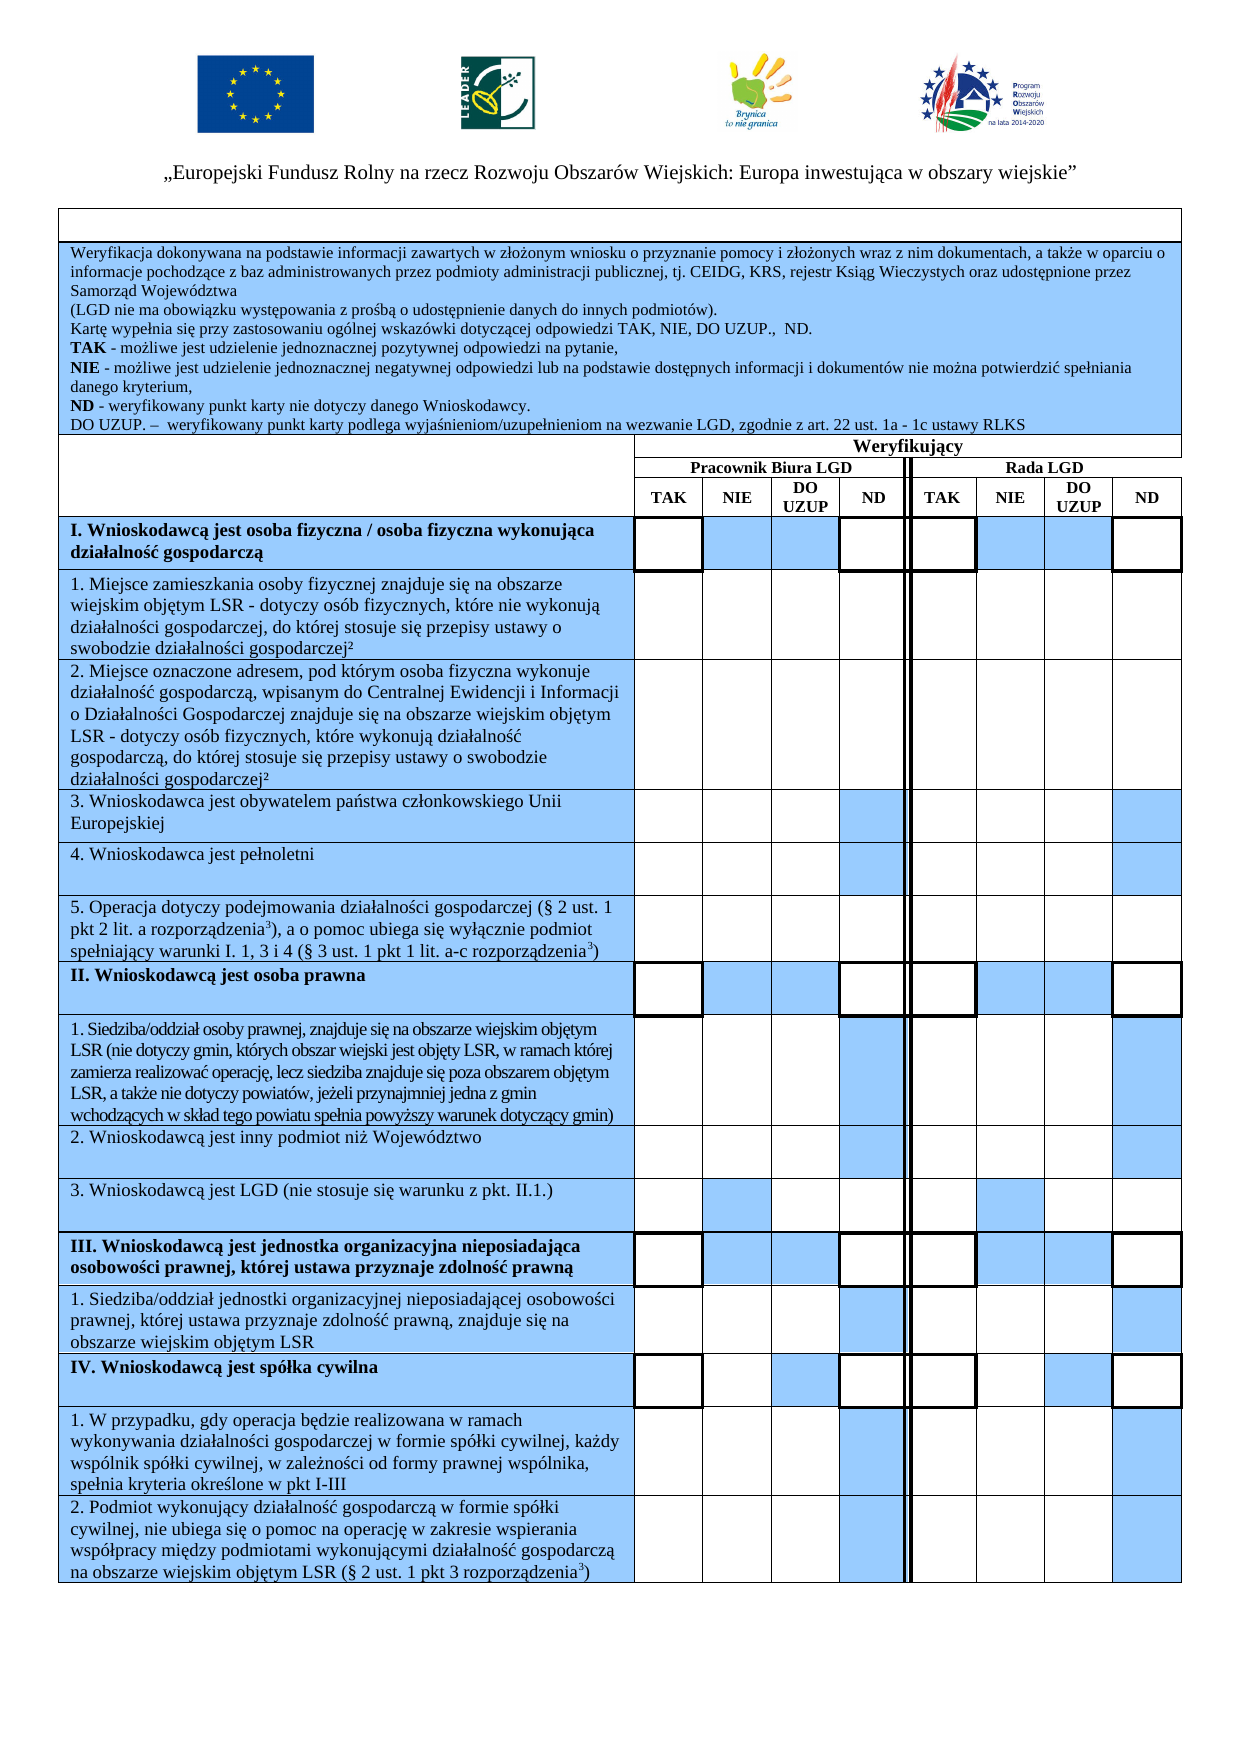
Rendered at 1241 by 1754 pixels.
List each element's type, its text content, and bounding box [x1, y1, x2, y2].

table_cell [977, 843, 1044, 895]
table_cell [772, 1407, 839, 1495]
table_cell [1045, 896, 1112, 961]
table_cell [772, 1179, 839, 1231]
table_cell [1045, 1015, 1112, 1125]
table_cell 2. Miejsce oznaczone adresem, pod którym osoba fizyczna wykonuje działalność gospodarczą, wpisanym do Centralnej Ewidencji i Informacji o Działalności Gospodarczej znajduje się na obszarze wiejskim objętym LSR - dotyczy osób fizycznych, które wykonują działalność gospodarczą, do której stosuje się przepisy ustawy o swobodzie działalności gospodarczej² [59, 660, 634, 789]
table_cell [1114, 1235, 1180, 1284]
table_cell [913, 1409, 976, 1495]
table_cell [913, 1179, 976, 1231]
table_cell [1113, 843, 1181, 895]
table_cell DO UZUP [1045, 478, 1112, 516]
table_cell TAK [635, 478, 702, 516]
table_cell [840, 1496, 903, 1582]
table_cell [977, 790, 1044, 842]
table_cell [1113, 1496, 1181, 1582]
table_cell [635, 1018, 702, 1125]
table_cell 5. Operacja dotyczy podejmowania działalności gospodarczej (§ 2 ust. 1 pkt 2 lit. a rozporządzenia3), a o pomoc ubiega się wyłącznie podmiot spełniający warunki I. 1, 3 i 4 (§ 3 ust. 1 pkt 1 lit. a-c rozporządzenia3) [59, 896, 634, 961]
picture [717, 51, 799, 132]
table_cell 2. Wnioskodawcą jest inny podmiot niż Województwo [59, 1126, 634, 1178]
table_cell [977, 570, 1044, 659]
table_cell [772, 660, 839, 789]
table_cell [635, 660, 702, 789]
table_cell [840, 1126, 903, 1178]
table_cell II. Wnioskodawcą jest osoba prawna [59, 962, 633, 1014]
table_cell [841, 1235, 903, 1284]
table_cell [703, 790, 771, 842]
table_cell [635, 896, 702, 961]
table_cell [913, 1235, 974, 1284]
table_cell [1045, 1496, 1112, 1582]
table_cell [703, 896, 771, 961]
table_cell [635, 843, 702, 895]
table_cell 1. W przypadku, gdy operacja będzie realizowana w ramach wykonywania działalności gospodarczej w formie spółki cywilnej, każdy wspólnik spółki cywilnej, w zależności od formy prawnej wspólnika, spełnia kryteria określone w pkt I-III [59, 1407, 634, 1495]
table_cell [1113, 790, 1181, 842]
table_cell Pracownik Biura LGD [635, 458, 903, 477]
table_cell [913, 1356, 974, 1406]
picture [461, 56, 536, 130]
table_cell [635, 1126, 702, 1178]
table_cell [772, 790, 839, 842]
table_cell [636, 1356, 701, 1406]
table_cell [703, 1015, 771, 1125]
table_cell 3. Wnioskodawcą jest LGD (nie stosuje się warunku z pkt. II.1.) [59, 1179, 634, 1231]
table_cell 1. Miejsce zamieszkania osoby fizycznej znajduje się na obszarze wiejskim objętym LSR - dotyczy osób fizycznych, które nie wykonują działalności gospodarczej, do której stosuje się przepisy ustawy o swobodzie działalności gospodarczej² [59, 570, 634, 659]
table_cell [772, 517, 838, 569]
table_cell [635, 1409, 702, 1495]
table_cell [1114, 1356, 1180, 1406]
table_cell [1045, 1286, 1112, 1352]
table_cell [703, 660, 771, 789]
table_cell 4. Wnioskodawca jest pełnoletni [59, 843, 634, 895]
table_cell [772, 1126, 839, 1178]
table_cell [1113, 896, 1181, 961]
table_cell [1045, 660, 1112, 789]
table_cell [703, 1126, 771, 1178]
table_cell [772, 570, 839, 659]
table_cell [1045, 1354, 1111, 1406]
table_cell [978, 1354, 1044, 1406]
table_cell [636, 519, 701, 569]
table_cell 1. Siedziba/oddział jednostki organizacyjnej nieposiadającej osobowości prawnej, której ustawa przyznaje zdolność prawną, znajduje się na obszarze wiejskim objętym LSR [59, 1286, 634, 1352]
table_cell [977, 896, 1044, 961]
table_cell [840, 660, 903, 789]
table_cell [59, 209, 1181, 241]
table_cell III. Wnioskodawcą jest jednostka organizacyjna nieposiadająca osobowości prawnej, której ustawa przyznaje zdolność prawną [59, 1233, 633, 1284]
table_cell 3. Wnioskodawca jest obywatelem państwa członkowskiego Unii Europejskiej [59, 790, 634, 842]
table_cell [704, 962, 771, 1014]
table_cell [913, 843, 976, 895]
table_cell TAK [913, 478, 976, 516]
table_cell [636, 964, 701, 1014]
table_cell [913, 660, 976, 789]
table_cell [1045, 790, 1112, 842]
table_cell [1114, 964, 1180, 1014]
table_cell [977, 1015, 1044, 1125]
table_cell [703, 1496, 771, 1582]
table_cell [840, 843, 903, 895]
table_cell [1045, 1179, 1112, 1231]
table_cell DO UZUP [772, 478, 839, 516]
table_cell [772, 1233, 838, 1284]
picture [195, 53, 316, 135]
table_cell [913, 519, 974, 569]
table_cell [1114, 519, 1180, 569]
table_cell [1045, 517, 1111, 569]
table_cell [841, 964, 903, 1014]
table_cell [913, 1126, 976, 1178]
table_cell [913, 896, 976, 961]
table_cell [1113, 1288, 1181, 1352]
table_cell [1113, 1126, 1181, 1178]
table_cell [635, 1496, 702, 1582]
table_cell 2. Podmiot wykonujący działalność gospodarczą w formie spółki cywilnej, nie ubiega się o pomoc na operację w zakresie wspierania współpracy między podmiotami wykonującymi działalność gospodarczą na obszarze wiejskim objętym LSR (§ 2 ust. 1 pkt 3 rozporządzenia3) [59, 1496, 634, 1582]
table_cell [977, 1126, 1044, 1178]
table_cell [840, 1288, 903, 1352]
table_cell [1113, 660, 1181, 789]
table_cell [1045, 843, 1112, 895]
table_cell [635, 1179, 702, 1231]
table_cell ND [1113, 478, 1181, 516]
table_cell [704, 1233, 771, 1284]
table_cell [704, 517, 771, 569]
table_cell [977, 1407, 1044, 1495]
table_cell [977, 660, 1044, 789]
table_cell [841, 519, 903, 569]
table_cell [1045, 570, 1112, 659]
table_cell [703, 843, 771, 895]
table_cell [1113, 573, 1181, 659]
table_cell [840, 1018, 903, 1125]
table_cell [913, 573, 976, 659]
table_cell IV. Wnioskodawcą jest spółka cywilna [59, 1354, 633, 1406]
table_cell [635, 573, 702, 659]
table_cell [703, 570, 771, 659]
table_cell Rada LGD [913, 458, 1181, 477]
table_cell [977, 1496, 1044, 1582]
table_cell [978, 962, 1044, 1014]
table_cell [913, 790, 976, 842]
table_cell [1113, 1179, 1181, 1231]
picture [914, 48, 1054, 140]
table_cell ND [840, 478, 903, 516]
table_cell [1045, 1233, 1111, 1284]
table_cell [703, 1286, 771, 1352]
table_cell NIE [977, 478, 1044, 516]
table_cell [772, 843, 839, 895]
table_cell [772, 962, 838, 1014]
table_cell [841, 1356, 903, 1406]
table_cell [703, 1407, 771, 1495]
table_cell [1113, 1409, 1181, 1495]
table_cell [840, 1179, 903, 1231]
table_cell [635, 790, 702, 842]
table_cell [772, 1496, 839, 1582]
table_cell [840, 1409, 903, 1495]
table_cell [59, 435, 634, 516]
table_cell [977, 1286, 1044, 1352]
table_cell 1. Siedziba/oddział osoby prawnej, znajduje się na obszarze wiejskim objętym LSR (nie dotyczy gmin, których obszar wiejski jest objęty LSR, w ramach której zamierza realizować operację, lecz siedziba znajduje się poza obszarem objętym LSR, a także nie dotyczy powiatów, jeżeli przynajmniej jedna z gmin wchodzących w skład tego powiatu spełnia powyższy warunek dotyczący gmin) [59, 1015, 634, 1125]
table_cell [703, 1179, 771, 1231]
table_cell [978, 1233, 1044, 1284]
table_cell I. Wnioskodawcą jest osoba fizyczna / osoba fizyczna wykonująca działalność gospodarczą [59, 517, 633, 569]
table_cell [772, 1354, 838, 1406]
table_cell [1113, 1018, 1181, 1125]
table_cell [704, 1354, 771, 1406]
table_cell Weryfikujący [635, 435, 1181, 457]
table_cell [978, 517, 1044, 569]
table_cell [772, 896, 839, 961]
table_cell Weryfikacja dokonywana na podstawie informacji zawartych w złożonym wniosku o przyznanie pomocy i złożonych wraz z nim dokumentach, a także w oparciu o informacje pochodzące z baz administrowanych przez podmioty administracji publicznej, tj. CEIDG, KRS, rejestr Ksiąg Wieczystych oraz udostępnione przez Samorząd Województwa (LGD nie ma obowiązku występowania z prośbą o udostępnienie danych do innych podmiotów). Kartę wypełnia się przy zastosowaniu ogólnej wskazówki dotyczącej odpowiedzi TAK, NIE, DO UZUP., ND. TAK - możliwe jest udzielenie jednoznacznej pozytywnej odpowiedzi na pytanie, NIE - możliwe jest udzielenie jednoznacznej negatywnej odpowiedzi lub na podstawie dostępnych informacji i dokumentów nie można potwierdzić spełniania danego kryterium, ND - weryfikowany punkt karty nie dotyczy danego Wnioskodawcy. DO UZUP. – weryfikowany punkt karty podlega wyjaśnieniom/uzupełnieniom na wezwanie LGD, zgodnie z art. 22 ust. 1a - 1c ustawy RLKS [59, 243, 1181, 434]
table_cell [772, 1015, 839, 1125]
table_cell [1045, 1126, 1112, 1178]
table_cell [840, 573, 903, 659]
table_cell [913, 964, 974, 1014]
table_cell [1045, 962, 1111, 1014]
table_cell [913, 1496, 976, 1582]
table_cell [1045, 1407, 1112, 1495]
table_cell [772, 1286, 839, 1352]
table_cell [913, 1018, 976, 1125]
table_cell [635, 1288, 702, 1352]
table_cell [913, 1288, 976, 1352]
table_cell [840, 790, 903, 842]
table_cell NIE [703, 478, 771, 516]
table_cell [977, 1179, 1044, 1231]
table_cell [840, 896, 903, 961]
table_cell [636, 1235, 701, 1284]
